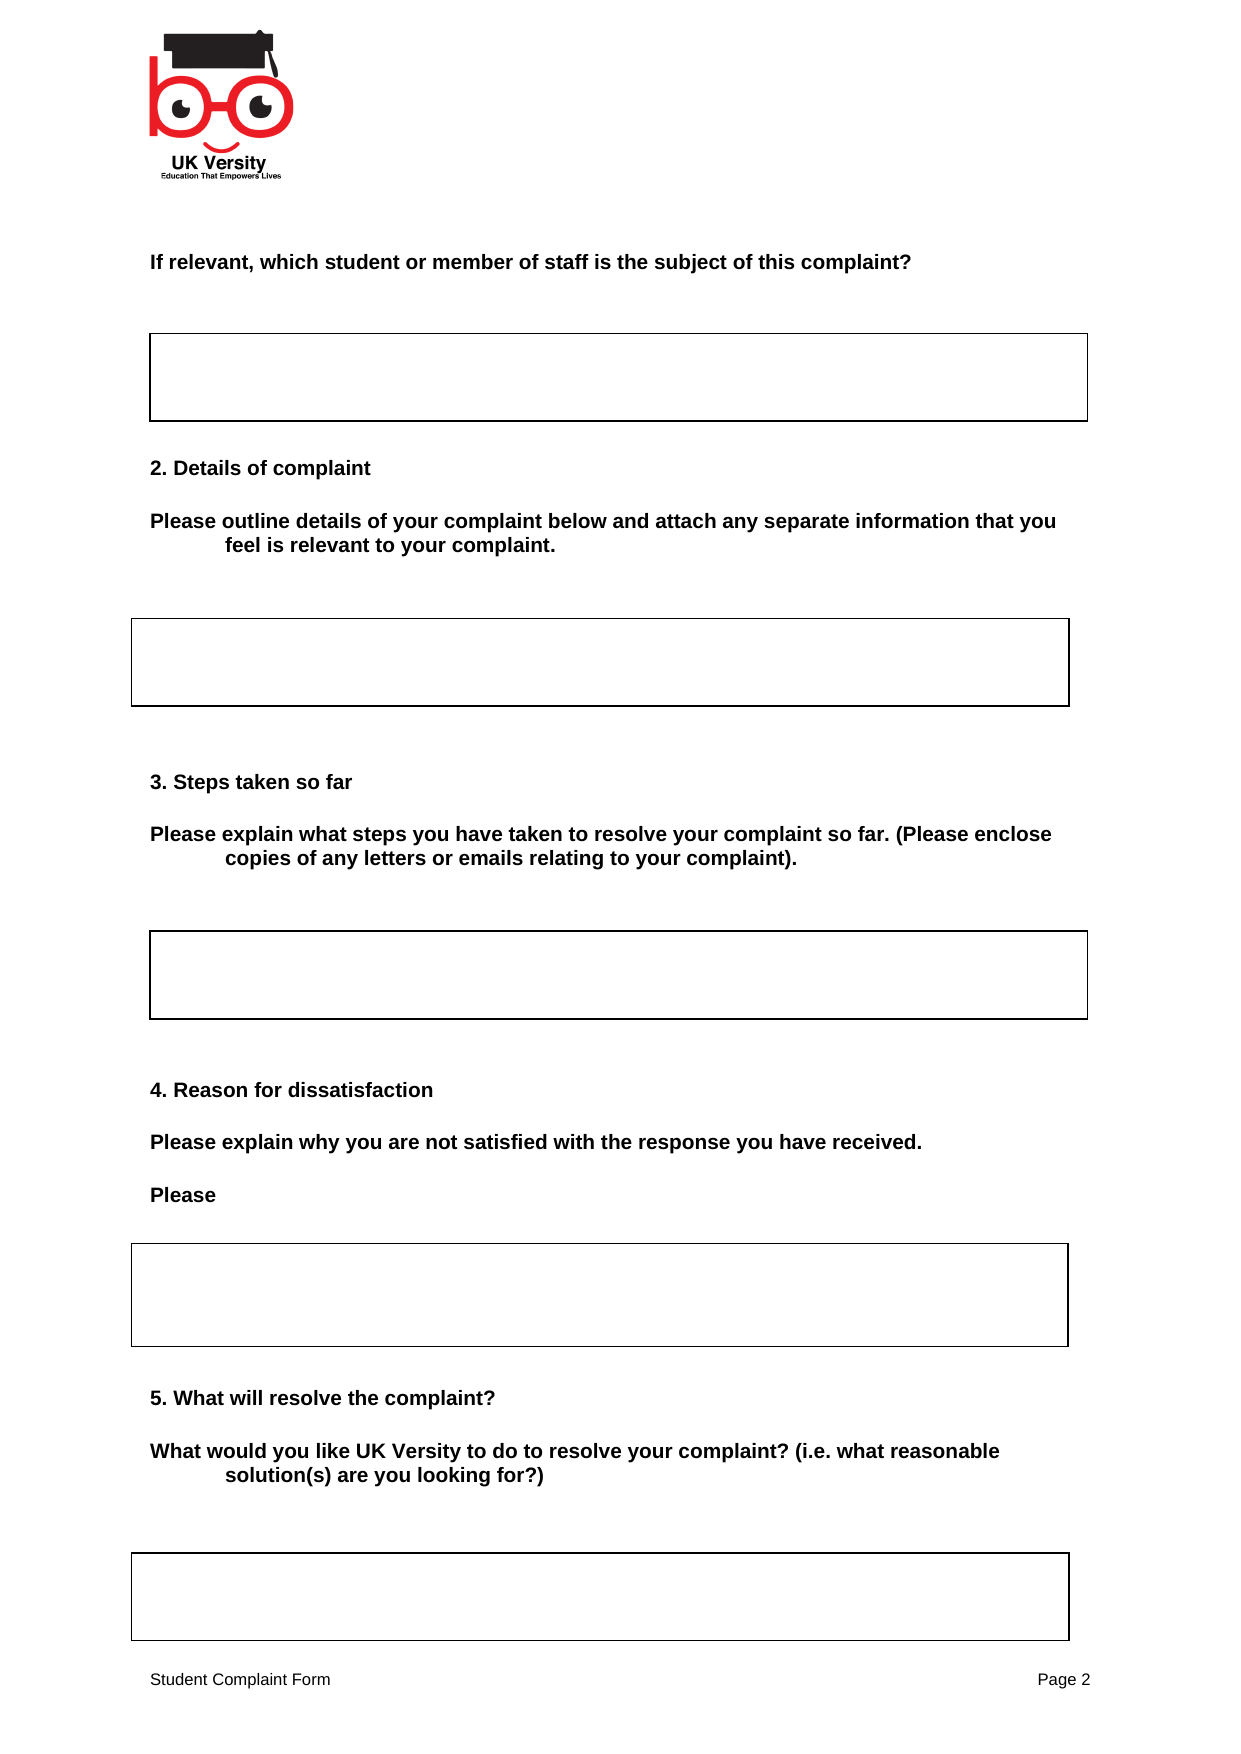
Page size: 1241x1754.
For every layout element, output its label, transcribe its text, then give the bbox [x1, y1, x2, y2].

text Please outline details of your complaint below and attach any separate information that you feel is relevant to your complaint. [150, 508, 1090, 585]
picture [134, 28, 316, 184]
text 5. What will resolve the complaint? [150, 1386, 1090, 1439]
text 2. Details of complaint [150, 456, 1090, 508]
text Please [150, 1183, 1090, 1386]
text Please explain what steps you have taken to resolve your complaint so far. (Please enclose copies of any letters or emails relating to your complaint). [150, 822, 1090, 899]
text 3. Steps taken so far [150, 769, 1090, 822]
text What would you like UK Versity to do to resolve your complaint? (i.e. what reasonable solution(s) are you looking for?) [150, 1439, 1090, 1515]
text If relevant, which student or member of staff is the subject of this complaint? [150, 221, 1090, 303]
text 4. Reason for dissatisfaction Please explain why you are not satisfied with the response you have received. [150, 1077, 1090, 1183]
